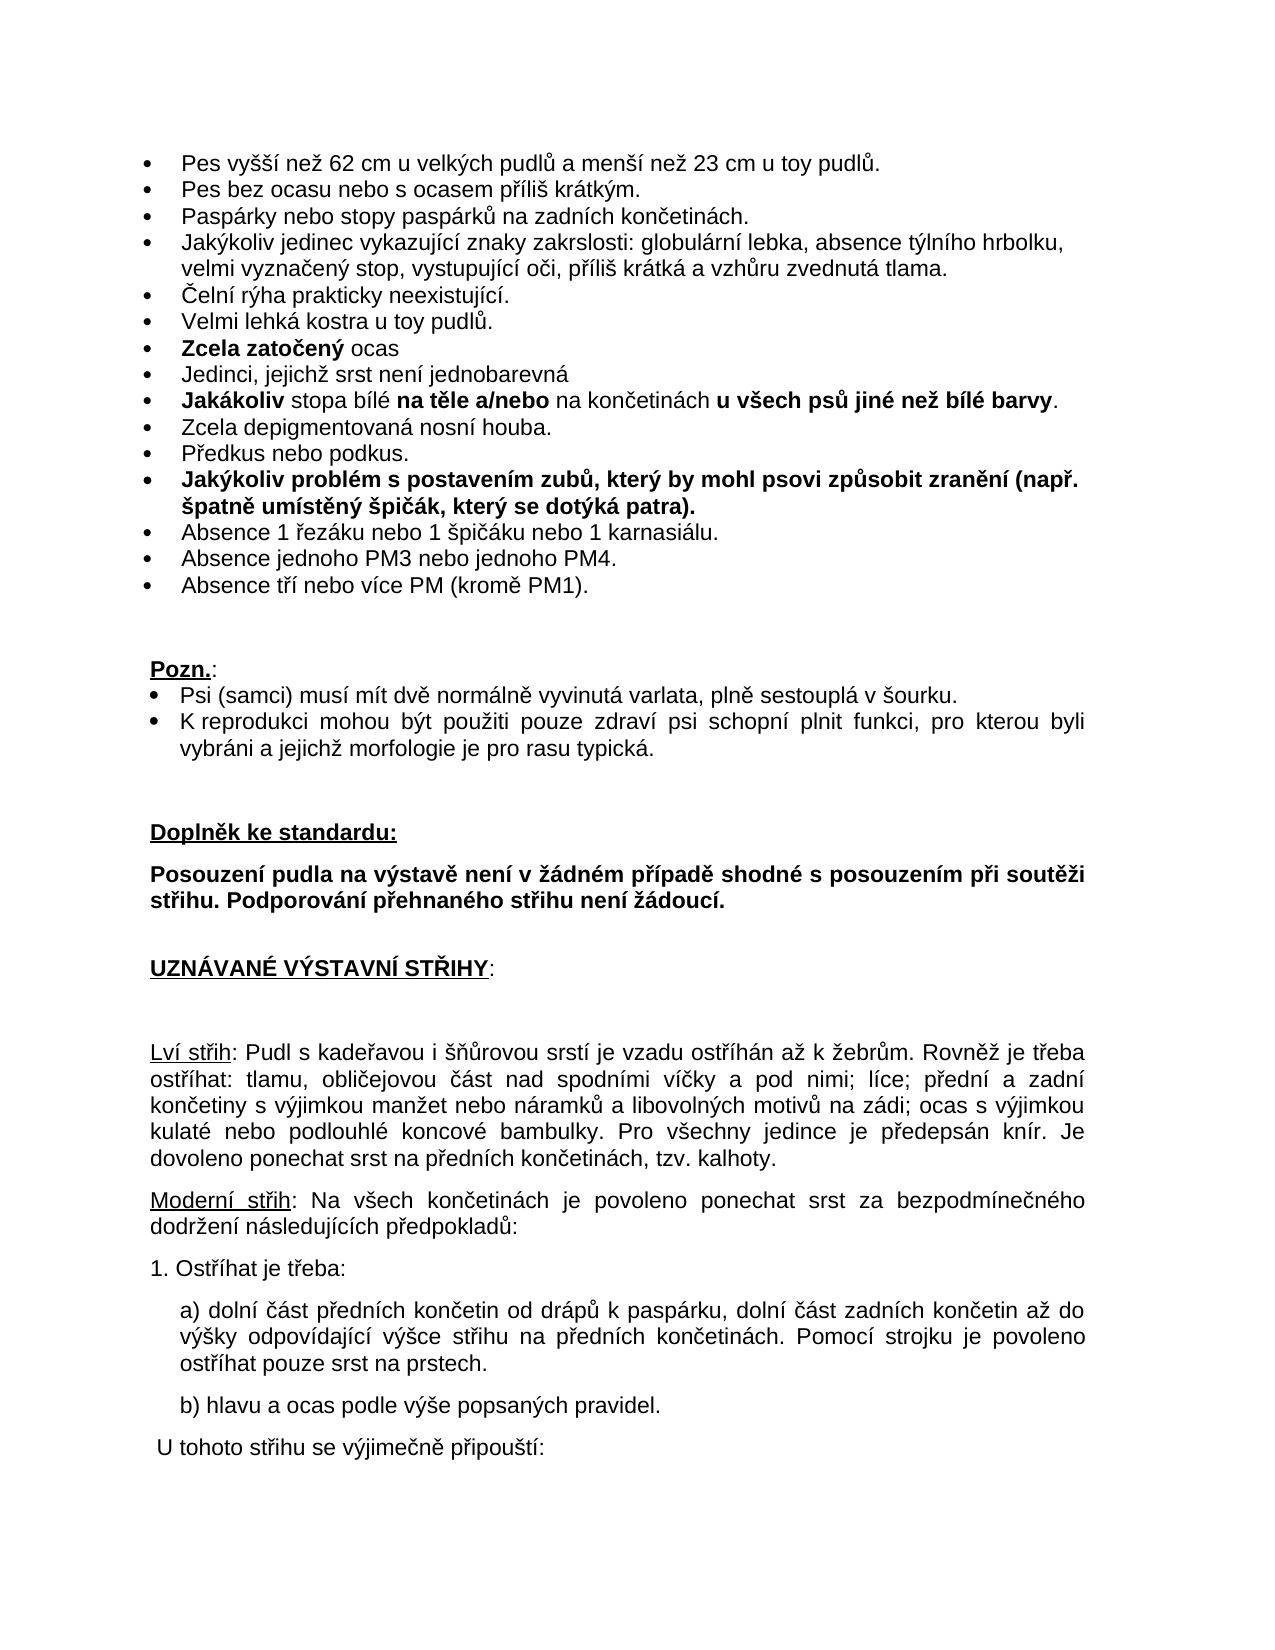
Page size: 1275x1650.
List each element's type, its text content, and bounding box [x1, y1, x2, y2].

list Jedinci, jejichž srst není jednobarevná [144, 361, 1086, 387]
list Předkus nebo podkus. [144, 440, 1086, 466]
list Jakýkoliv problém s postavením zubů, který by mohl psovi způsobit zranění (např. špatně umístěný špičák, který se dotýká patra). [144, 466, 1086, 519]
text Lví střih: Pudl s kadeřavou i šňůrovou srstí je vzadu ostříhán až k žebrům. Rovněž je třeba ostříhat: tlamu, obličejovou část nad spodními víčky a pod nimi; líce; přední a zadní končetiny s výjimkou manžet nebo náramků a libovolných motivů na zádi; ocas s výjimkou kulaté nebo podlouhlé koncové bambulky. Pro všechny jedince je předepsán knír. Je dovoleno ponechat srst na předních končetinách, tzv. kalhoty. [150, 1039, 1086, 1171]
list Jakýkoliv jedinec vykazující znaky zakrslosti: globulární lebka, absence týlního hrbolku, velmi vyznačený stop, vystupující oči, příliš krátká a vzhůru zvednutá tlama. [144, 229, 1086, 282]
text Posouzení pudla na výstavě není v žádném případě shodné s posouzením při soutěži střihu. Podporování přehnaného střihu není žádoucí. [150, 861, 1086, 913]
list Pes bez ocasu nebo s ocasem příliš krátkým. [144, 176, 1086, 203]
text Pozn.: [150, 656, 1086, 682]
list Paspárky nebo stopy paspárků na zadních končetinách. [144, 203, 1086, 229]
text Moderní střih: Na všech končetinách je povoleno ponechat srst za bezpodmínečného dodržení následujících předpokladů: [150, 1187, 1086, 1239]
list Absence 1 řezáku nebo 1 špičáku nebo 1 karnasiálu. [144, 519, 1086, 545]
text U tohoto střihu se výjimečně připouští: [150, 1434, 1086, 1460]
list Absence jednoho PM3 nebo jednoho PM4. [144, 545, 1086, 572]
list Velmi lehká kostra u toy pudlů. [144, 308, 1086, 334]
text Doplněk ke standardu: [150, 819, 1086, 845]
list Zcela depigmentovaná nosní houba. [144, 413, 1086, 440]
text a) dolní část předních končetin od drápů k paspárku, dolní část zadních končetin až do výšky odpovídající výšce střihu na předních končetinách. Pomocí strojku je povoleno ostříhat pouze srst na prstech. [179, 1297, 1086, 1376]
list Zcela zatočený ocas [144, 334, 1086, 361]
text 1. Ostříhat je třeba: [150, 1255, 1086, 1281]
text b) hlavu a ocas podle výše popsaných pravidel. [179, 1392, 1086, 1418]
list Pes vyšší než 62 cm u velkých pudlů a menší než 23 cm u toy pudlů. [144, 150, 1086, 176]
text UZNÁVANÉ VÝSTAVNÍ STŘIHY: [150, 955, 1086, 982]
list K reprodukci mohou být použiti pouze zdraví psi schopní plnit funkci, pro kterou byli vybráni a jejichž morfologie je pro rasu typická. [150, 708, 1086, 761]
list Psi (samci) musí mít dvě normálně vyvinutá varlata, plně sestouplá v šourku. [150, 682, 1086, 708]
list Absence tří nebo více PM (kromě PM1). [144, 572, 1086, 598]
list Jakákoliv stopa bílé na těle a/nebo na končetinách u všech psů jiné než bílé barvy. [144, 387, 1086, 413]
list Čelní rýha prakticky neexistující. [144, 282, 1086, 308]
